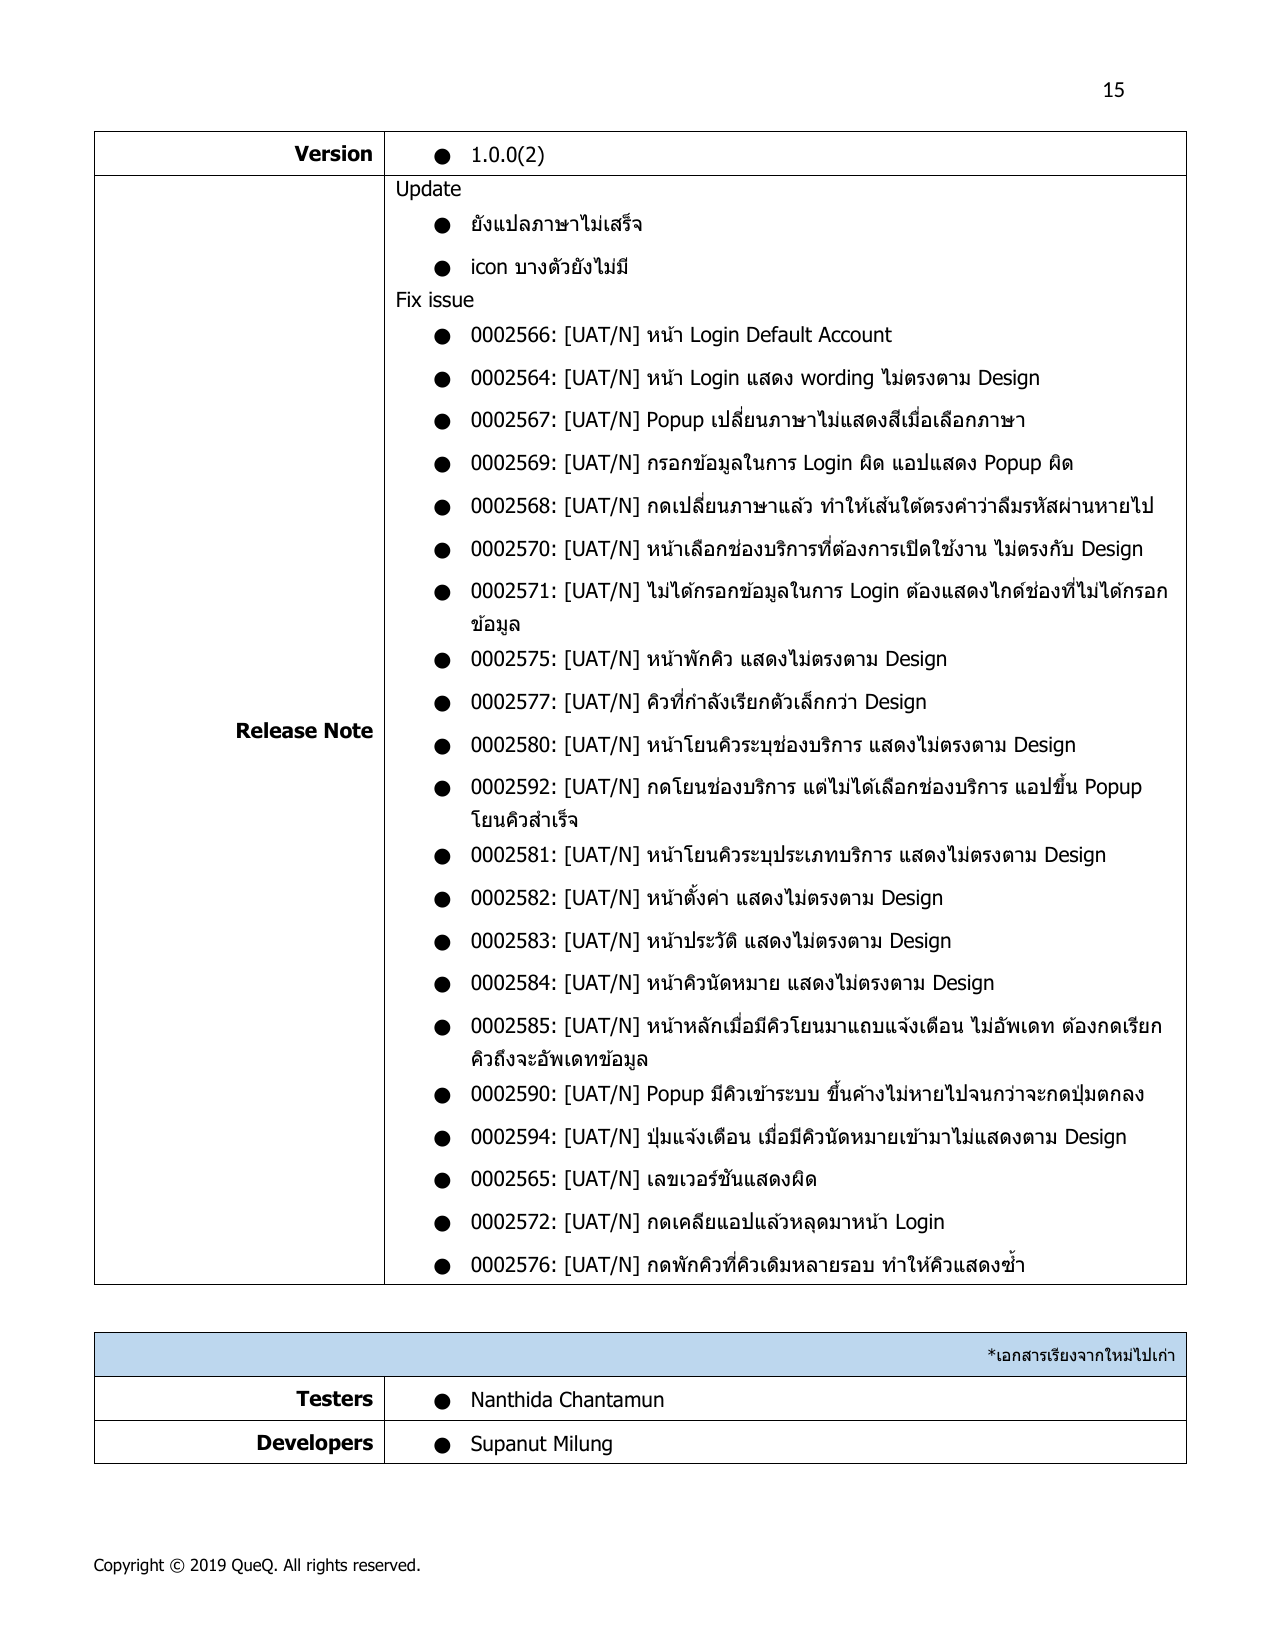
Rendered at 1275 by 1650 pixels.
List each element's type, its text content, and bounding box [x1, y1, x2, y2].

table_cell Developers [95, 1421, 384, 1463]
table_cell Update ยังแปลภาษาไม่เสร็จ icon บางตัวยังไม่มี Fix issue 0002566: [UAT/N] หน้า Login Default Account 0002564: [UAT/N] หน้า Login แสดง wording ไม่ตรงตาม Design 0002567: [UAT/N] Popup เปลี่ยนภาษาไม่แสดงสีเมื่อเลือกภาษา 0002569: [UAT/N] กรอกข้อมูลในการ Login ผิด แอปแสดง Popup ผิด 0002568: [UAT/N] กดเปลี่ยนภาษาแล้ว ทำให้เส้นใต้ตรงคำว่าลืมรหัสผ่านหายไป 0002570: [UAT/N] หน้าเลือกช่องบริการที่ต้องการเปิดใช้งาน ไม่ตรงกับ Design 0002571: [UAT/N] ไม่ได้กรอกข้อมูลในการ Login ต้องแสดงไกด์ช่องที่ไม่ได้กรอกข้อมูล 0002575: [UAT/N] หน้าพักคิว แสดงไม่ตรงตาม Design 0002577: [UAT/N] คิวที่กำลังเรียกตัวเล็กกว่า Design 0002580: [UAT/N] หน้าโยนคิวระบุช่องบริการ แสดงไม่ตรงตาม Design 0002592: [UAT/N] กดโยนช่องบริการ แต่ไม่ได้เลือกช่องบริการ แอปขึ้น Popup โยนคิวสำเร็จ 0002581: [UAT/N] หน้าโยนคิวระบุประเภทบริการ แสดงไม่ตรงตาม Design 0002582: [UAT/N] หน้าตั้งค่า แสดงไม่ตรงตาม Design 0002583: [UAT/N] หน้าประวัติ แสดงไม่ตรงตาม Design 0002584: [UAT/N] หน้าคิวนัดหมาย แสดงไม่ตรงตาม Design 0002585: [UAT/N] หน้าหลักเมื่อมีคิวโยนมาแถบแจ้งเตือน ไม่อัพเดท ต้องกดเรียกคิวถึงจะอัพเดทข้อมูล 0002590: [UAT/N] Popup มีคิวเข้าระบบ ขึ้นค้างไม่หายไปจนกว่าจะกดปุ่มตกลง 0002594: [UAT/N] ปุ่มแจ้งเตือน เมื่อมีคิวนัดหมายเข้ามาไม่แสดงตาม Design 0002565: [UAT/N] เลขเวอร์ชันแสดงผิด 0002572: [UAT/N] กดเคลียแอปแล้วหลุดมาหน้า Login 0002576: [UAT/N] กดพักคิวที่คิวเดิมหลายรอบ ทำให้คิวแสดงซ้ำ [385, 176, 1186, 1284]
table_cell 1.0.0(2) [385, 132, 1186, 175]
table_cell Version [95, 132, 384, 175]
table_cell Testers [95, 1377, 384, 1419]
table_cell Release Note [95, 176, 384, 1284]
table_header *เอกสารเรียงจากใหม่ไปเก่า [95, 1333, 1186, 1376]
table_cell Nanthida Chantamun [385, 1377, 1186, 1419]
table_cell Supanut Milung [385, 1421, 1186, 1463]
